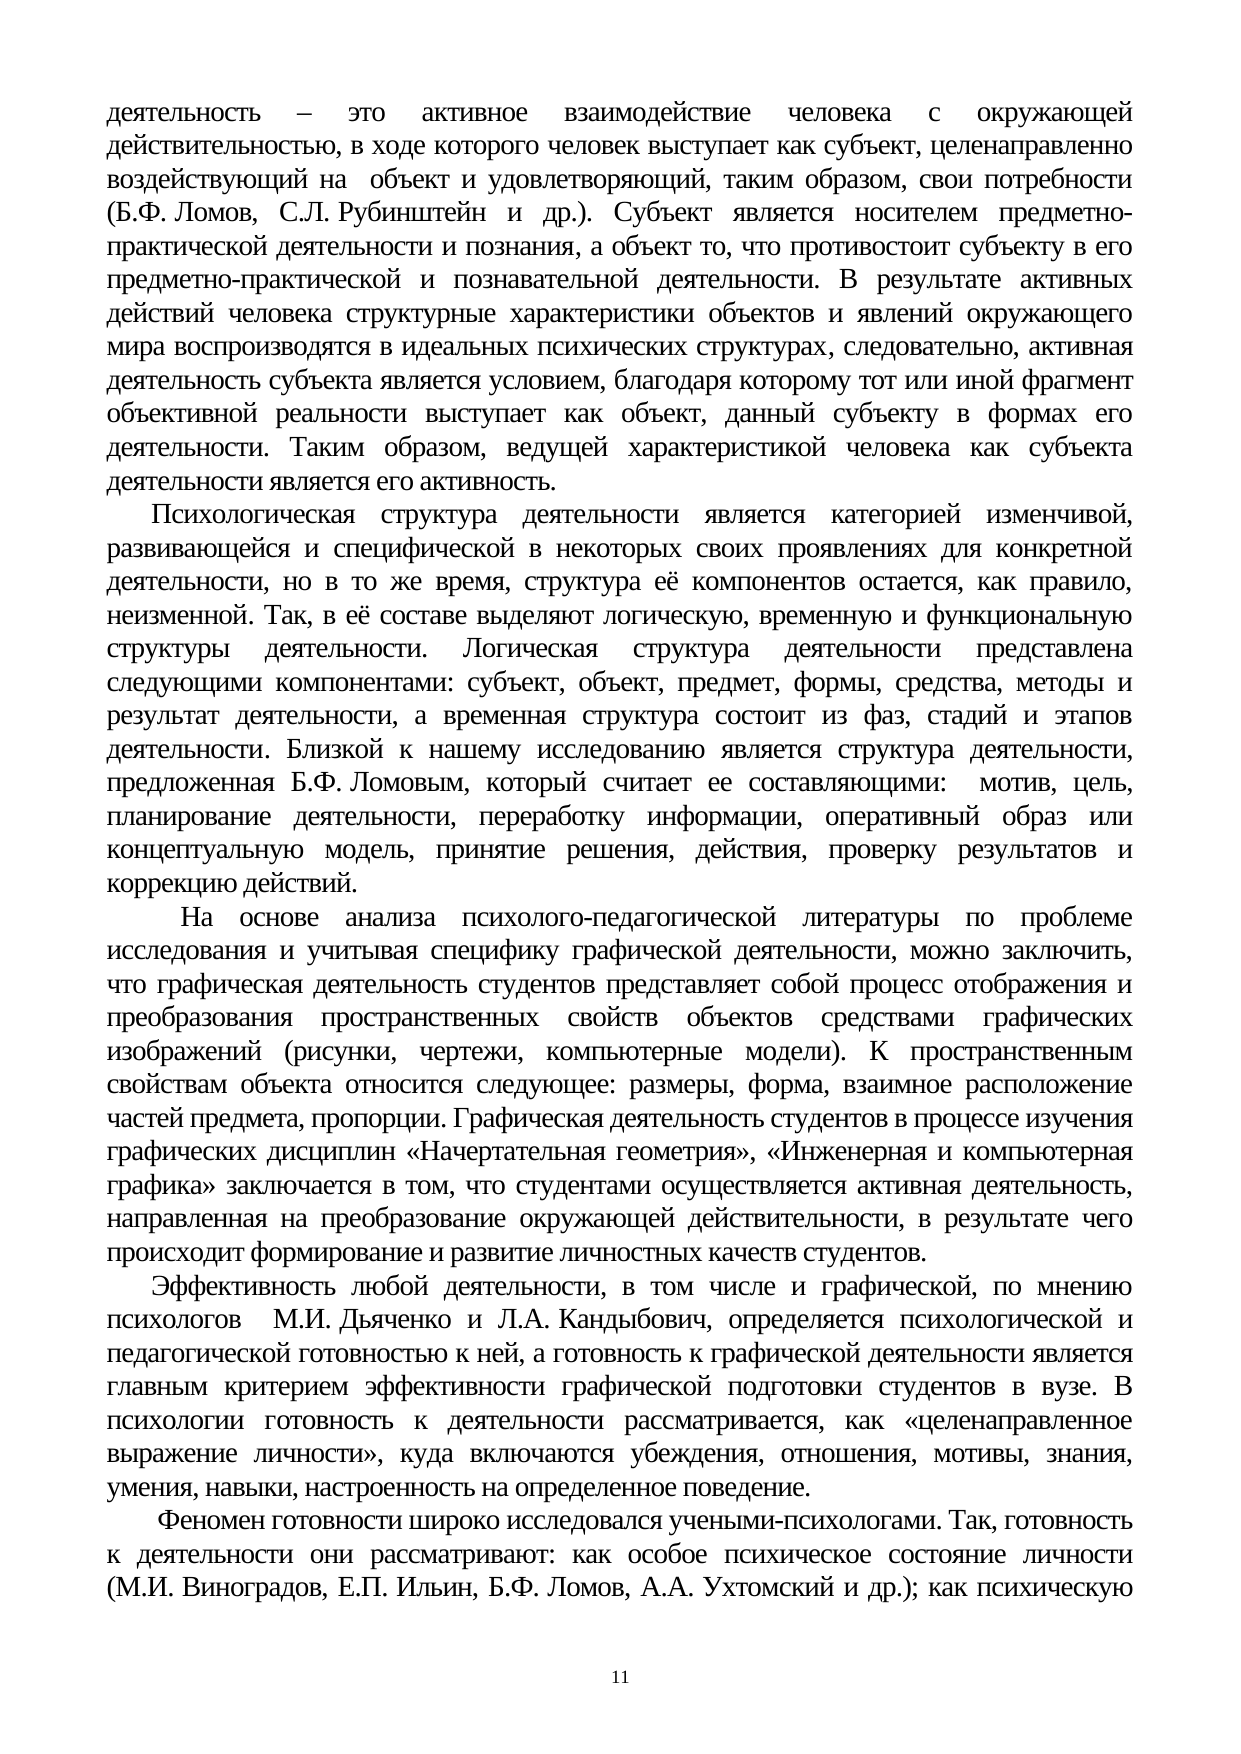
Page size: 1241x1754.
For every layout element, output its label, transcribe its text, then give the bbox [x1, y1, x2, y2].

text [106, 1502, 1134, 1603]
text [106, 94, 1134, 496]
text Психологическая структура деятельности является категорией изменчивой, развивающейся и специфической в некоторых своих проявлениях для конкретной деятельности, но в то же время, структура её компонентов остается, как правило, неизменнойБодров, с.. Так, в её составе выделяют логическую, временную и функциональную структуры деятельности. Логическая структура деятельности представлена следующими компонентами: субъект, объект, предмет, формы, средства, методы и результат деятельности, а временная структура состоит из фаз, стадий и этапов деятельностиметодолог, с. 25. Близкой к нашему исследованию является структура деятельности, предложенная Б.Ф. Ломовым, который считает ее составляющими: мотив, цель, планирование деятельности, переработку информации, оперативный образ или концептуальную модель, принятие решения, действия, проверку результатов и коррекцию действий. [106, 496, 1134, 899]
text На основе анализа психолого-педагогической литературы по проблеме исследования и учитывая специфику графической деятельности, можно заключить, что графическая деятельность студентов представляет собой процесс отображения и преобразования пространственных свойств объектов средствами графических изображений (рисунки, чертежи, компьютерные модели). К пространственным свойствам объекта относится следующее: размеры, форма, взаимное расположение частей предмета, пропорции. Графическая деятельность студентов в процессе изучения графических дисциплин «Начертательная геометрия», «Инженерная и компьютерная графика» заключается в том, что студентами осуществляется активная деятельность, направленная на преобразование окружающей действительности, в результате чего происходит формирование и развитие личностных качеств студентов. [106, 899, 1134, 1268]
text Эффективность любой деятельности, в том числе и графической, по мнению психологов М.И. Дьяченко и Л.А. Кандыбович, определяется психологической и педагогической готовностью к ней, а готовность к графической деятельности является главным критерием эффективности графической подготовки студентов в вузе. В психологии готовность к деятельности рассматривается, как «целенаправленное выражение личности», куда включаются убеждения, отношения, мотивы, знания, умения, навыки, настроенность на определенное поведение. [106, 1268, 1134, 1502]
